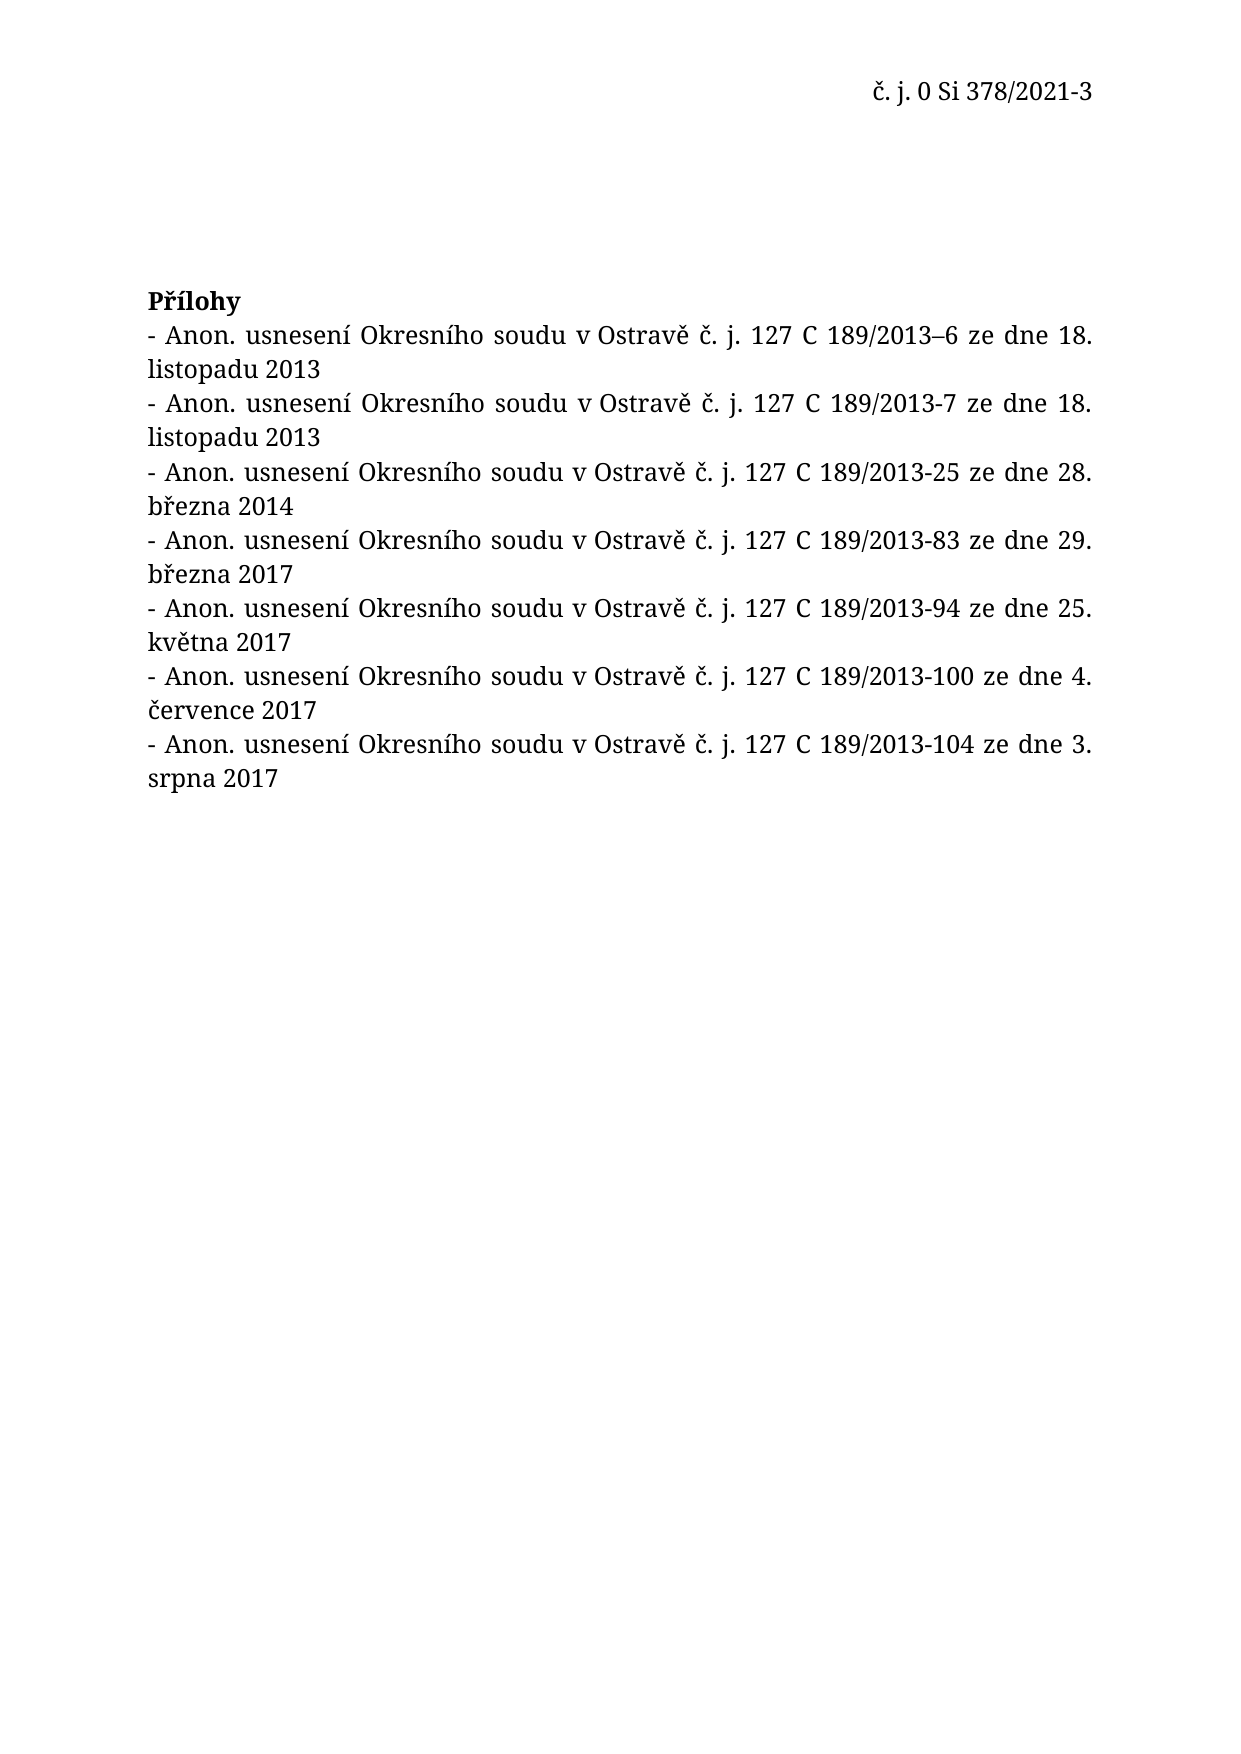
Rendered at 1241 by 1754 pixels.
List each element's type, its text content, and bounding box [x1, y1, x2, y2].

text - Anon. usnesení Okresního soudu v Ostravě č. j. 127 C 189/2013-104 ze dne 3. srpna 2017 [148, 727, 1093, 795]
text - Anon. usnesení Okresního soudu v Ostravě č. j. 127 C 189/2013–6 ze dne 18. listopadu 2013 [148, 318, 1093, 386]
text - Anon. usnesení Okresního soudu v Ostravě č. j. 127 C 189/2013-100 ze dne 4. července 2017 [148, 658, 1093, 727]
text - Anon. usnesení Okresního soudu v Ostravě č. j. 127 C 189/2013-7 ze dne 18. listopadu 2013 [148, 386, 1093, 454]
text - Anon. usnesení Okresního soudu v Ostravě č. j. 127 C 189/2013-94 ze dne 25. května 2017 [148, 590, 1093, 658]
text Přílohy [148, 284, 1093, 318]
text - Anon. usnesení Okresního soudu v Ostravě č. j. 127 C 189/2013-25 ze dne 28. března 2014 [148, 454, 1093, 522]
text - Anon. usnesení Okresního soudu v Ostravě č. j. 127 C 189/2013-83 ze dne 29. března 2017 [148, 522, 1093, 590]
